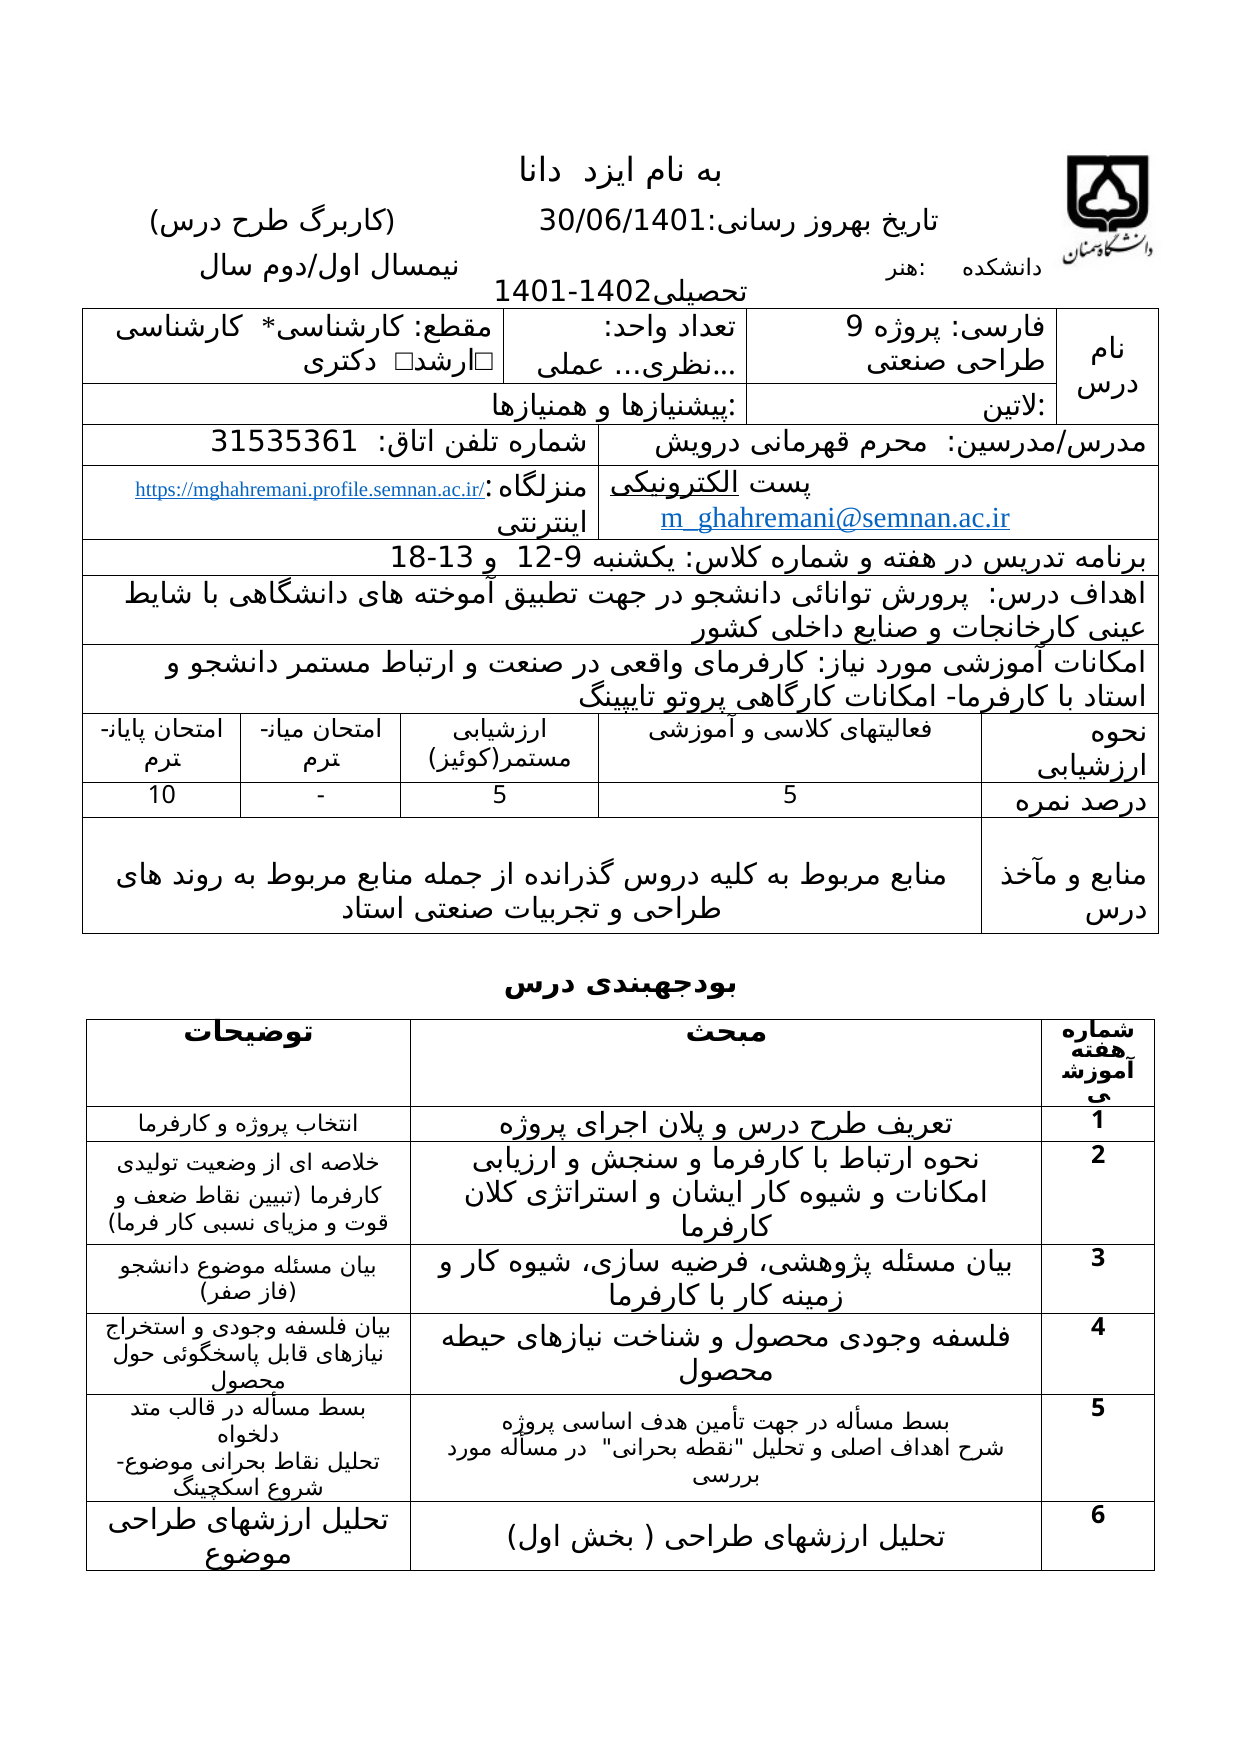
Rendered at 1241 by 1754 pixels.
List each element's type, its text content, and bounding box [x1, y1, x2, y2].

table_cell - [241, 783, 400, 817]
table_cell اهداف درس: پرورش توانائی دانشجو در جهت تطبیق آموخته های دانشگاهی با شایط عینی کارخانجات و صنایع داخلی کشور [83, 576, 1158, 644]
table_header شماره هفته آموزشی [1042, 1020, 1154, 1106]
table_cell بیان فلسفه وجودی و استخراج نیازهای قابل پاسخگوئی حول محصول [87, 1314, 410, 1393]
text دانشکده :هنر نیمسال اول/دوم سال تحصیلی1402-1401 [150, 254, 1090, 308]
table_cell 1 [1042, 1107, 1154, 1141]
table_cell بیان مسئله پژوهشی، فرضیه سازی، شیوه کار و زمینه کار با کارفرما [411, 1245, 1041, 1312]
table_cell خلاصه ای از وضعیت تولیدی کارفرما (تبیین نقاط ضعف و قوت و مزیای نسبی کار فرما) [87, 1142, 410, 1243]
table_cell درصد نمره [982, 783, 1158, 817]
table_header مقطع: کارشناسی* کارشناسی ارشد□ دکتری□ [83, 309, 503, 383]
table_header فارسی: پروژه 9 طراحی صنعتی [747, 309, 1056, 383]
table_cell 6 [1042, 1502, 1154, 1570]
table_header مبحث [411, 1020, 1041, 1106]
table_cell برنامه تدریس در هفته و شماره کلاس: یکشنبه 9-12 و 13-18 [83, 540, 1158, 575]
table_cell بسط مسأله در جهت تأمین هدف اساسی پروژه شرح اهداف اصلی و تحلیل "نقطه بحرانی" در مسأله مورد بررسی [411, 1395, 1041, 1501]
table_cell 4 [1042, 1314, 1154, 1393]
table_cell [87, 1502, 410, 1570]
table_cell فلسفه وجودی محصول و شناخت نیازهای حیطه محصول [411, 1314, 1041, 1393]
table_cell تحلیل ارزشهای طراحی ( بخش اول) [411, 1502, 1041, 1570]
text به نام ایزد دانا [150, 150, 1090, 189]
table_cell نحوه ارتباط با کارفرما و سنجش و ارزیابی امکانات و شیوه کار ایشان و استراتژی کلان کارفرما [411, 1142, 1041, 1243]
table_cell 10 [83, 783, 240, 817]
table_cell 2 [1042, 1142, 1154, 1243]
table_cell لاتین: [747, 384, 1056, 423]
table_cell 3 [1042, 1245, 1154, 1312]
table_cell مدرس/مدرسین: محرم قهرمانی درویش [599, 425, 1158, 465]
table_cell امکانات آموزشی مورد نیاز: کارفرمای واقعی در صنعت و ارتباط مستمر دانشجو و استاد با کارفرما- امکانات کارگاهی پروتو تایپینگ [83, 645, 1158, 713]
table_header نام درس [1057, 309, 1158, 423]
table_cell پیشنیازها و همنیازها: [83, 384, 746, 423]
table_cell امتحان پایانترم [83, 714, 240, 782]
table_cell انتخاب پروژه و کارفرما [87, 1107, 410, 1141]
table_cell https://mghahremani.profile.semnan.ac.ir/: منزلگاه اینترنتی [83, 466, 598, 539]
table_cell منابع و مآخذ درس [982, 818, 1158, 933]
table_cell تعریف طرح درس و پلان اجرای پروژه [411, 1107, 1041, 1141]
table_cell پست الکترونیکیm_ghahremani@semnan.ac.ir [599, 466, 1158, 539]
table_cell شماره تلفن اتاق: 31535361 [83, 425, 598, 465]
table_cell ارزشیابی مستمر(کوئیز) [401, 714, 598, 782]
table_cell بیان مسئله موضوع دانشجو (فاز صفر) [87, 1245, 410, 1312]
table_cell 5 [401, 783, 598, 817]
table_header تعداد واحد: نظری... عملی... [504, 309, 746, 383]
table_cell 5 [599, 783, 981, 817]
table_cell نحوه ارزشیابی [982, 714, 1158, 782]
picture [1051, 150, 1172, 274]
table_cell فعالیتهای کلاسی و آموزشی [599, 714, 981, 782]
table_cell امتحان میانترم [241, 714, 400, 782]
table_header توضیحات [87, 1020, 410, 1106]
text (کاربرگ طرح درس) تاریخ بهروز رسانی:30/06/1401 [150, 206, 1090, 237]
text بودجهبندی درس [150, 966, 1090, 1000]
table_cell بسط مسأله در قالب متد دلخواه تحلیل نقاط بحرانی موضوع- شروع اسکچینگ [87, 1395, 410, 1501]
table_cell 5 [1042, 1395, 1154, 1501]
table_cell منابع مربوط به کلیه دروس گذرانده از جمله منابع مربوط به روند های طراحی و تجربیات صنعتی استاد [83, 818, 981, 933]
